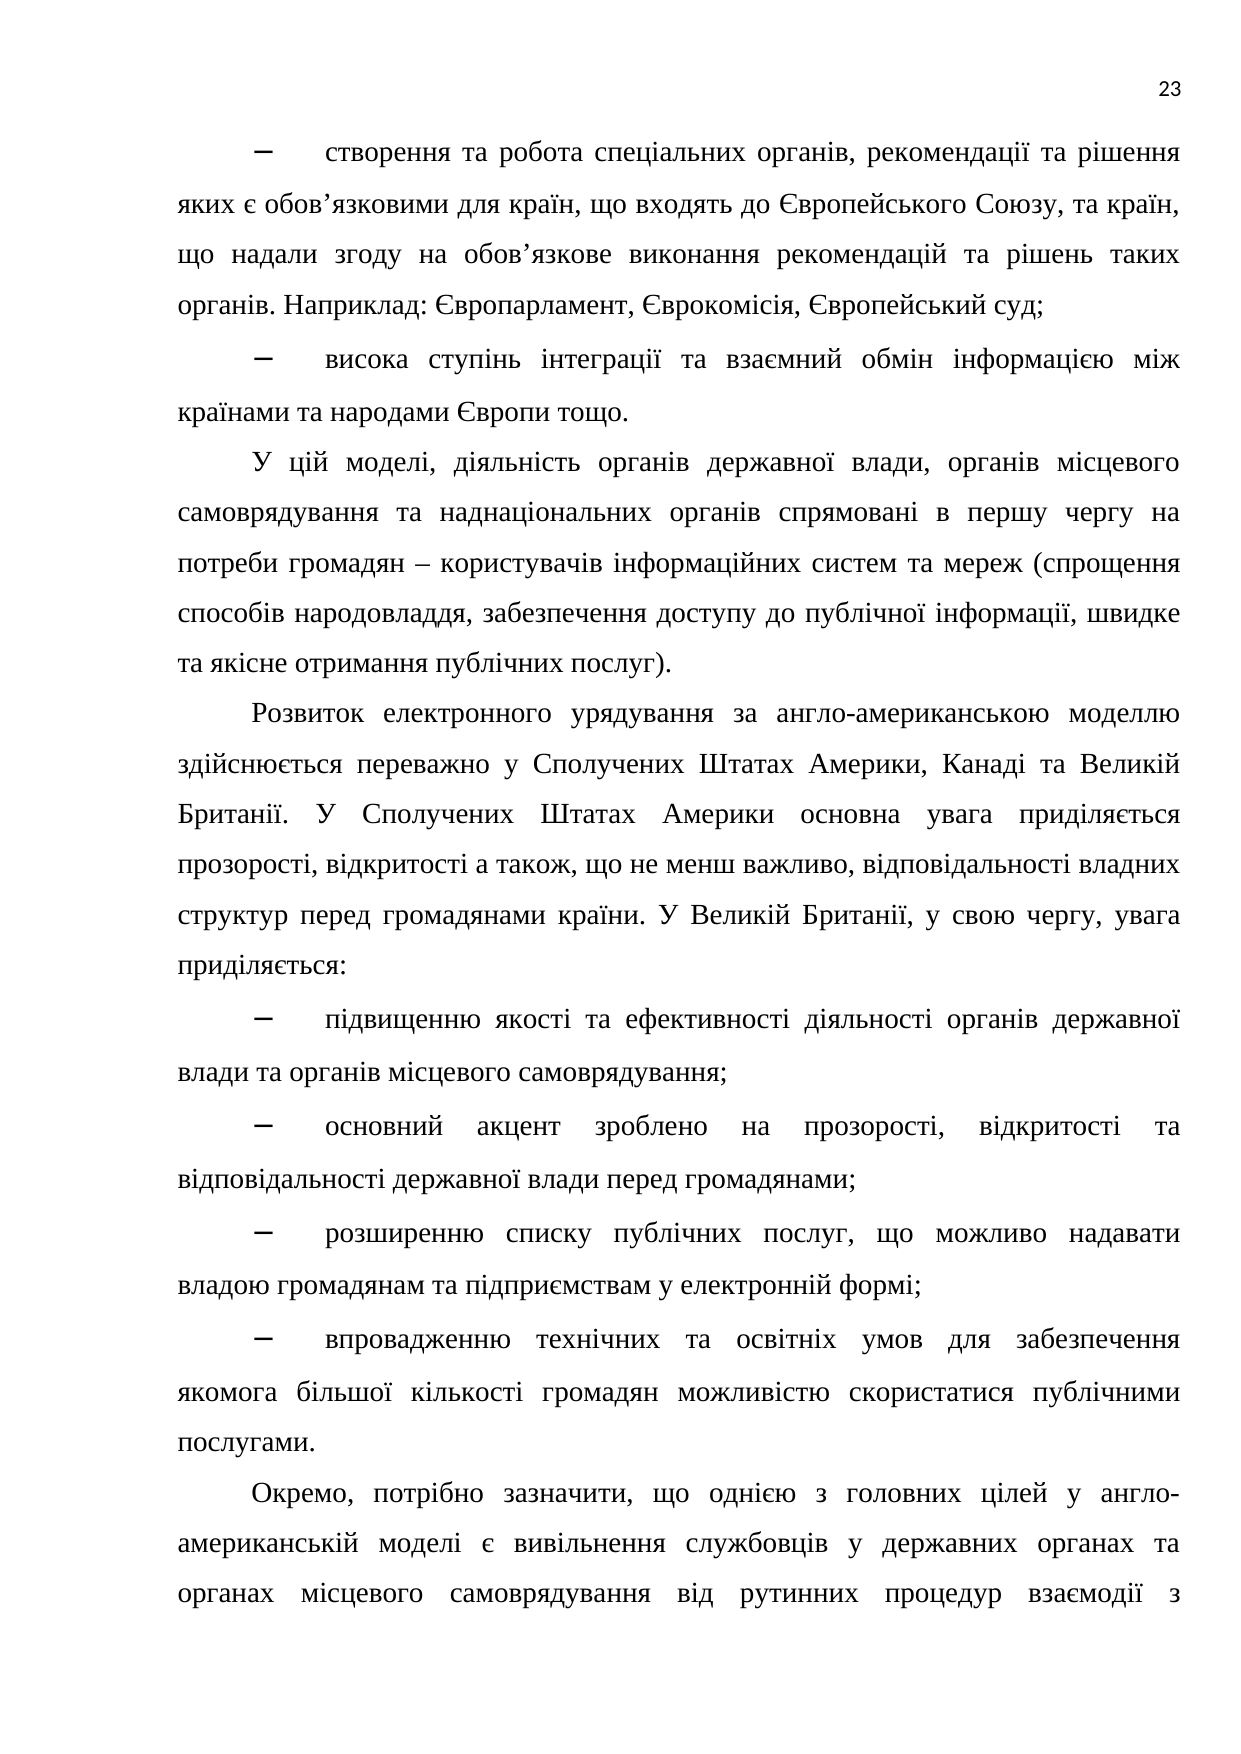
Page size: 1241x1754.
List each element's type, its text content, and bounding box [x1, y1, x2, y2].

list розширенню списку публічних послуг, що можливо надавати владою громадянам та підприємствам у електронній формі; [177, 1211, 1181, 1301]
list основний акцент зроблено на прозорості, відкритості та відповідальності державної влади перед громадянами; [177, 1104, 1181, 1194]
list висока ступінь інтеграції та взаємний обмін інформацією між країнами та народами Європи тощо. [177, 337, 1181, 427]
text Розвиток електронного урядування за англо-американською моделлю здійснюється переважно у Сполучених Штатах Америки, Канаді та Великій Британії. У Сполучених Штатах Америки основна увага приділяється прозорості, відкритості а також, що не менш важливо, відповідальності владних структур перед громадянами країни. У Великій Британії, у свою чергу, увага приділяється: [177, 696, 1181, 981]
list впровадженню технічних та освітніх умов для забезпечення якомога більшої кількості громадян можливістю скористатися публічними послугами. [177, 1318, 1181, 1458]
list створення та робота спеціальних органів, рекомендації та рішення яких є обов’язковими для країн, що входять до Європейського Союзу, та країн, що надали згоду на обов’язкове виконання рекомендацій та рішень таких органів. Наприклад: Європарламент, Єврокомісія, Європейський суд; [177, 130, 1181, 321]
text У цій моделі, діяльність органів державної влади, органів місцевого самоврядування та наднаціональних органів спрямовані в першу чергу на потреби громадян – користувачів інформаційних систем та мереж (спрощення способів народовладдя, забезпечення доступу до публічної інформації, швидке та якісне отримання публічних послуг). [177, 444, 1181, 679]
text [177, 1475, 1181, 1609]
list підвищенню якості та ефективності діяльності органів державної влади та органів місцевого самоврядування; [177, 997, 1181, 1087]
